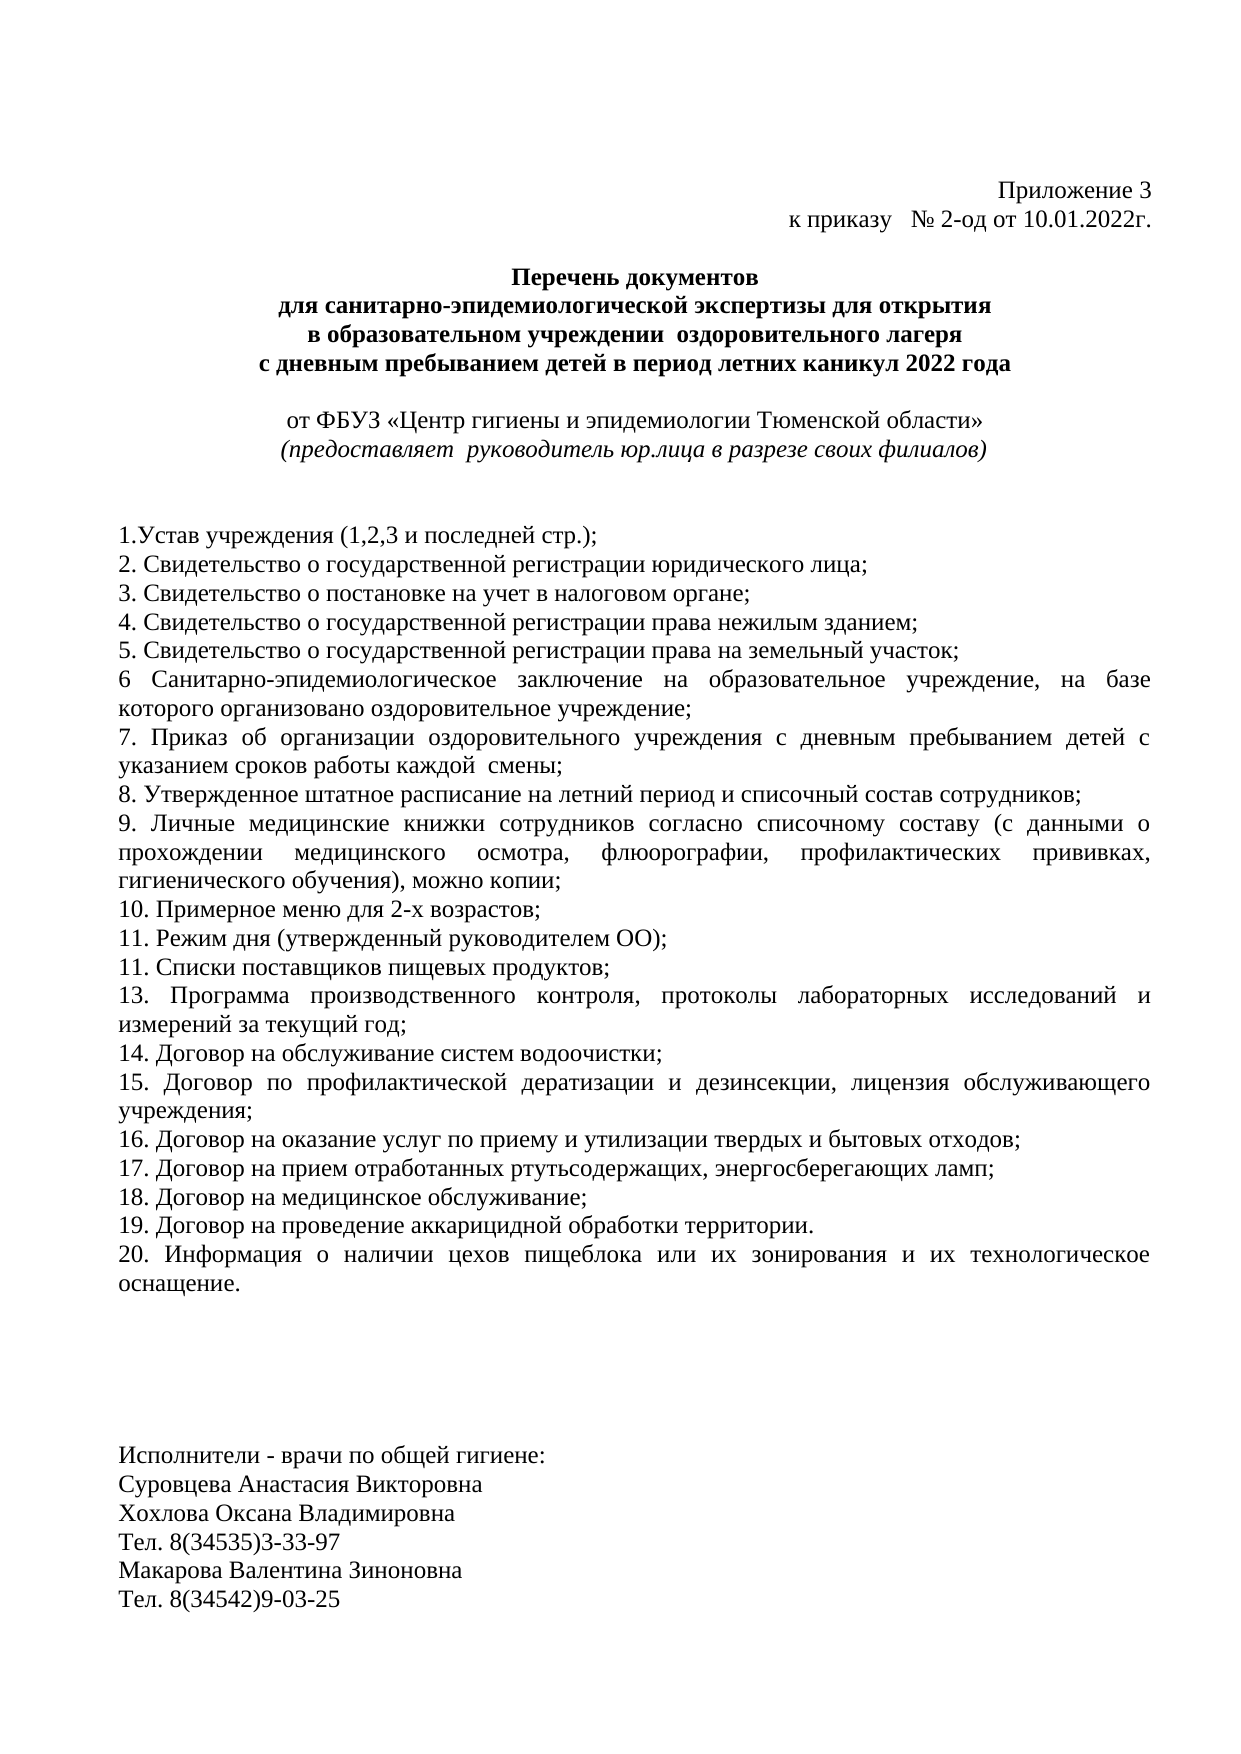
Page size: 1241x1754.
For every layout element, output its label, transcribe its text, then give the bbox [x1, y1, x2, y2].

text Макарова Валентина Зиноновна [118, 1556, 1152, 1584]
text 2. Свидетельство о государственной регистрации юридического лица; [118, 549, 1152, 578]
text 5. Свидетельство о государственной регистрации права на земельный участок; [118, 636, 1152, 664]
text в образовательном учреждении оздоровительного лагеря [118, 319, 1152, 348]
text 10. Примерное меню для 2-х возрастов; [118, 894, 1152, 923]
text 7. Приказ об организации оздоровительного учреждения с дневным пребыванием детей с указанием сроков работы каждой смены; [118, 722, 1152, 779]
text 4. Свидетельство о государственной регистрации права нежилым зданием; [118, 607, 1152, 636]
text Тел. 8(34535)3-33-97 [118, 1527, 1152, 1556]
text для санитарно-эпидемиологической экспертизы для открытия [118, 291, 1152, 319]
text 17. Договор на прием отработанных ртутьсодержащих, энергосберегающих ламп; [118, 1153, 1152, 1182]
text 18. Договор на медицинское обслуживание; [118, 1182, 1152, 1211]
text от ФБУЗ «Центр гигиены и эпидемиологии Тюменской области» [118, 406, 1152, 434]
text с дневным пребыванием детей в период летних каникул 2022 года [118, 348, 1152, 377]
text 6 Санитарно-эпидемиологическое заключение на образовательное учреждение, на базе которого организовано оздоровительное учреждение; [118, 664, 1152, 722]
text 1.Устав учреждения (1,2,3 и последней стр.); [118, 521, 1152, 549]
text 16. Договор на оказание услуг по приему и утилизации твердых и бытовых отходов; [118, 1124, 1152, 1153]
text к приказу № 2-од от 10.01.2022г. [193, 204, 1152, 233]
text 11. Списки поставщиков пищевых продуктов; [118, 952, 1152, 981]
text 15. Договор по профилактической дератизации и дезинсекции, лицензия обслуживающего учреждения; [118, 1067, 1152, 1124]
text 20. Информация о наличии цехов пищеблока или их зонирования и их технологическое оснащение. [118, 1239, 1152, 1297]
text 11. Режим дня (утвержденный руководителем ОО); [118, 923, 1152, 952]
text Перечень документов [118, 262, 1152, 291]
text 3. Свидетельство о постановке на учет в налоговом органе; [118, 578, 1152, 607]
text 14. Договор на обслуживание систем водоочистки; [118, 1038, 1152, 1067]
text Хохлова Оксана Владимировна [118, 1498, 1152, 1527]
text 8. Утвержденное штатное расписание на летний период и списочный состав сотрудников; [118, 779, 1152, 808]
text Суровцева Анастасия Викторовна [118, 1469, 1152, 1498]
text 13. Программа производственного контроля, протоколы лабораторных исследований и измерений за текущий год; [118, 981, 1152, 1038]
text Тел. 8(34542)9-03-25 [118, 1584, 1152, 1613]
text (предоставляет руководитель юр.лица в разрезе своих филиалов) [118, 434, 1152, 463]
text 19. Договор на проведение аккарицидной обработки территории. [118, 1211, 1152, 1239]
text 9. Личные медицинские книжки сотрудников согласно списочному составу (с данными о прохождении медицинского осмотра, флюорографии, профилактических прививках, гигиенического обучения), можно копии; [118, 808, 1152, 894]
text Приложение 3 [193, 176, 1152, 204]
text Исполнители - врачи по общей гигиене: [118, 1441, 1152, 1469]
